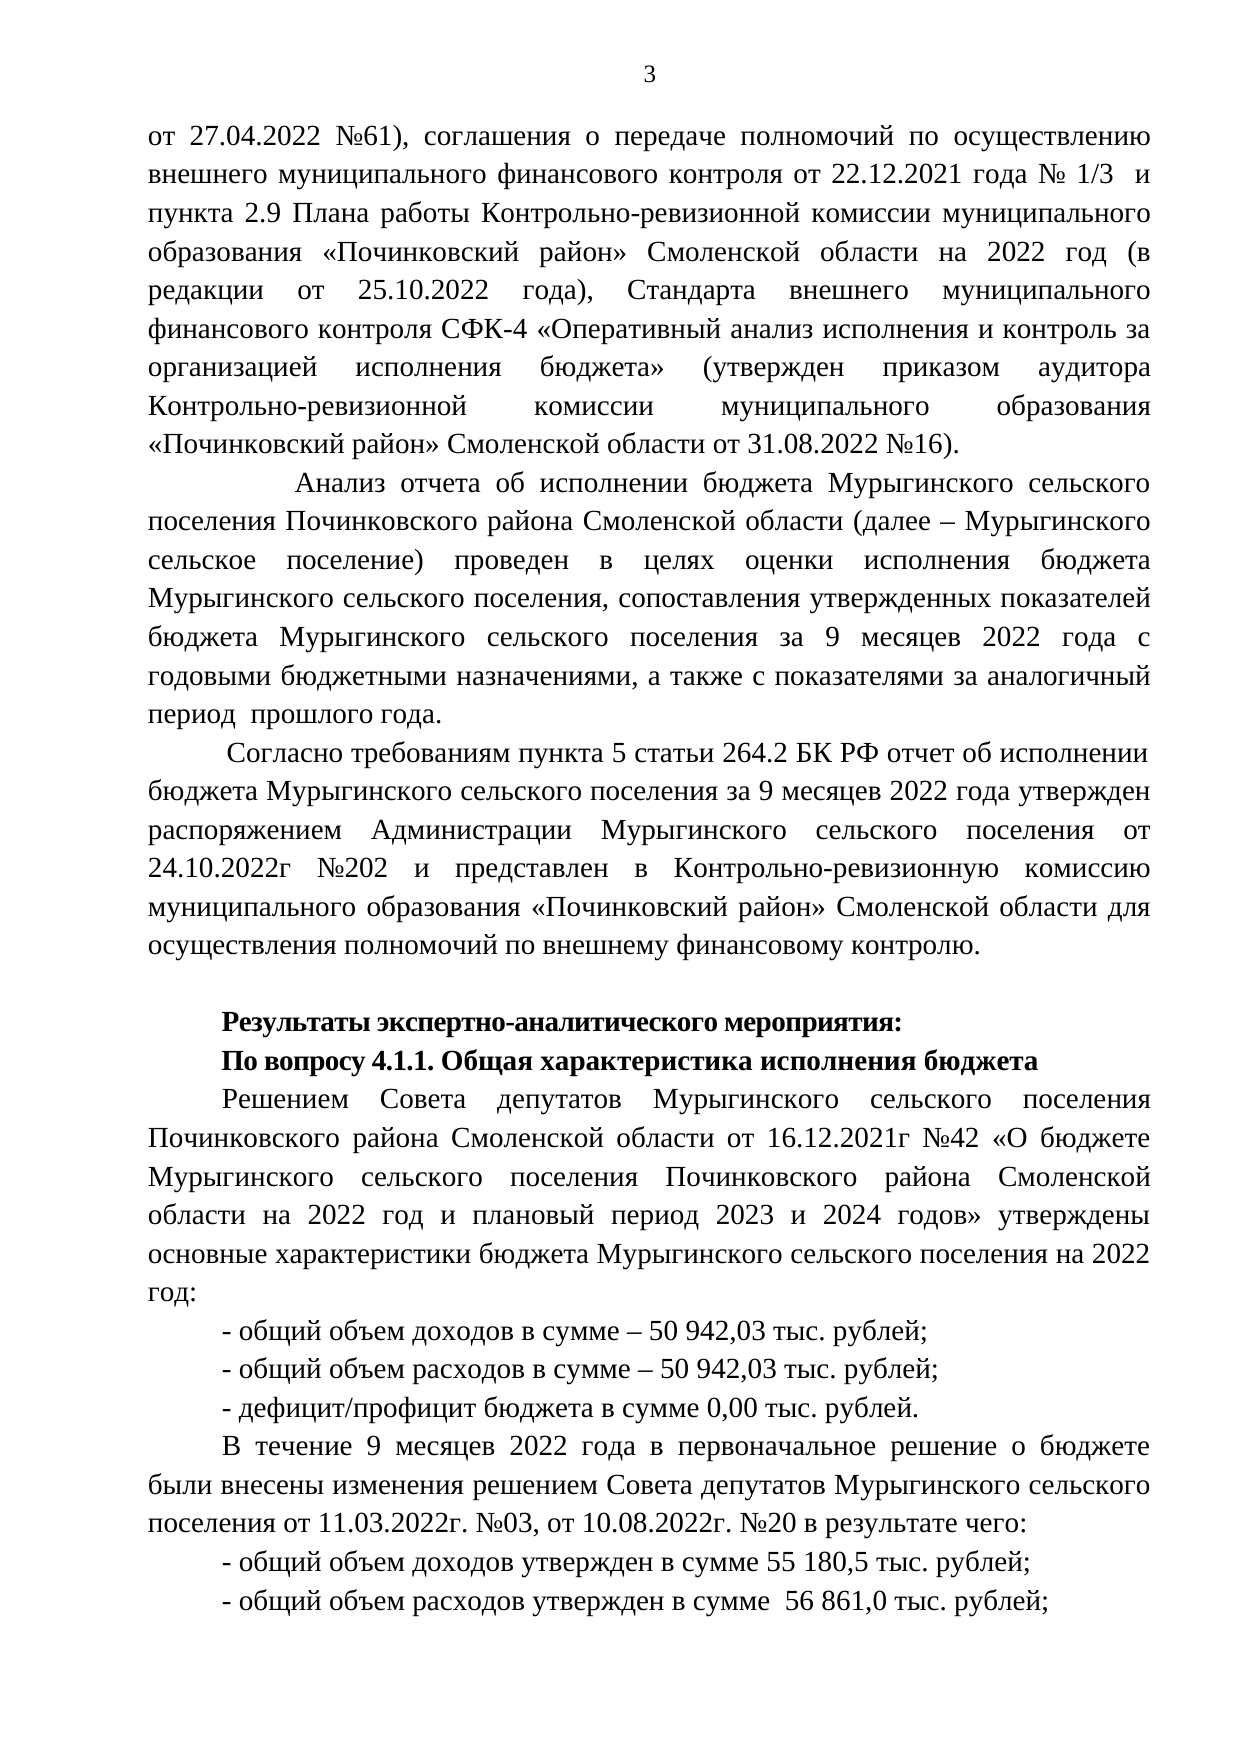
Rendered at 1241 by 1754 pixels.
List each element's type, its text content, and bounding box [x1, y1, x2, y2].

text По вопросу 4.1.1. Общая характеристика исполнения бюджета [148, 1043, 1152, 1077]
text В течение 9 месяцев 2022 года в первоначальное решение о бюджете были внесены изменения решением Совета депутатов Мурыгинского сельского поселения от 11.03.2022г. №03, от 10.08.2022г. №20 в результате чего: [148, 1428, 1152, 1539]
text Результаты экспертно-аналитического мероприятия: [148, 1004, 1152, 1038]
text - общий объем доходов в сумме – 50 942,03 тыс. рублей; [148, 1313, 1152, 1346]
text - общий объем доходов утвержден в сумме 55 180,5 тыс. рублей; [148, 1544, 1152, 1578]
text Согласно требованиям пункта 5 статьи 264.2 БК РФ отчет об исполнении бюджета Мурыгинского сельского поселения за 9 месяцев 2022 года утвержден распоряжением Администрации Мурыгинского сельского поселения от 24.10.2022г №202 и представлен в Контрольно-ревизионную комиссию муниципального образования «Починковский район» Смоленской области для осуществления полномочий по внешнему финансовому контролю. [148, 735, 1152, 961]
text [148, 118, 1152, 460]
text - дефицит/профицит бюджета в сумме 0,00 тыс. рублей. [148, 1390, 1152, 1423]
text - общий объем расходов в сумме – 50 942,03 тыс. рублей; [148, 1351, 1152, 1385]
text Решением Совета депутатов Мурыгинского сельского поселения Починковского района Смоленской области от 16.12.2021г №42 «О бюджете Мурыгинского сельского поселения Починковского района Смоленской области на 2022 год и плановый период 2023 и 2024 годов» утверждены основные характеристики бюджета Мурыгинского сельского поселения на 2022 год: [148, 1082, 1152, 1308]
text Анализ отчета об исполнении бюджета Мурыгинского сельского поселения Починковского района Смоленской области (далее – Мурыгинского сельское поселение) проведен в целях оценки исполнения бюджета Мурыгинского сельского поселения, сопоставления утвержденных показателей бюджета Мурыгинского сельского поселения за 9 месяцев 2022 года с годовыми бюджетными назначениями, а также с показателями за аналогичный период прошлого года. [148, 465, 1152, 730]
text - общий объем расходов утвержден в сумме 56 861,0 тыс. рублей; [148, 1583, 1152, 1616]
